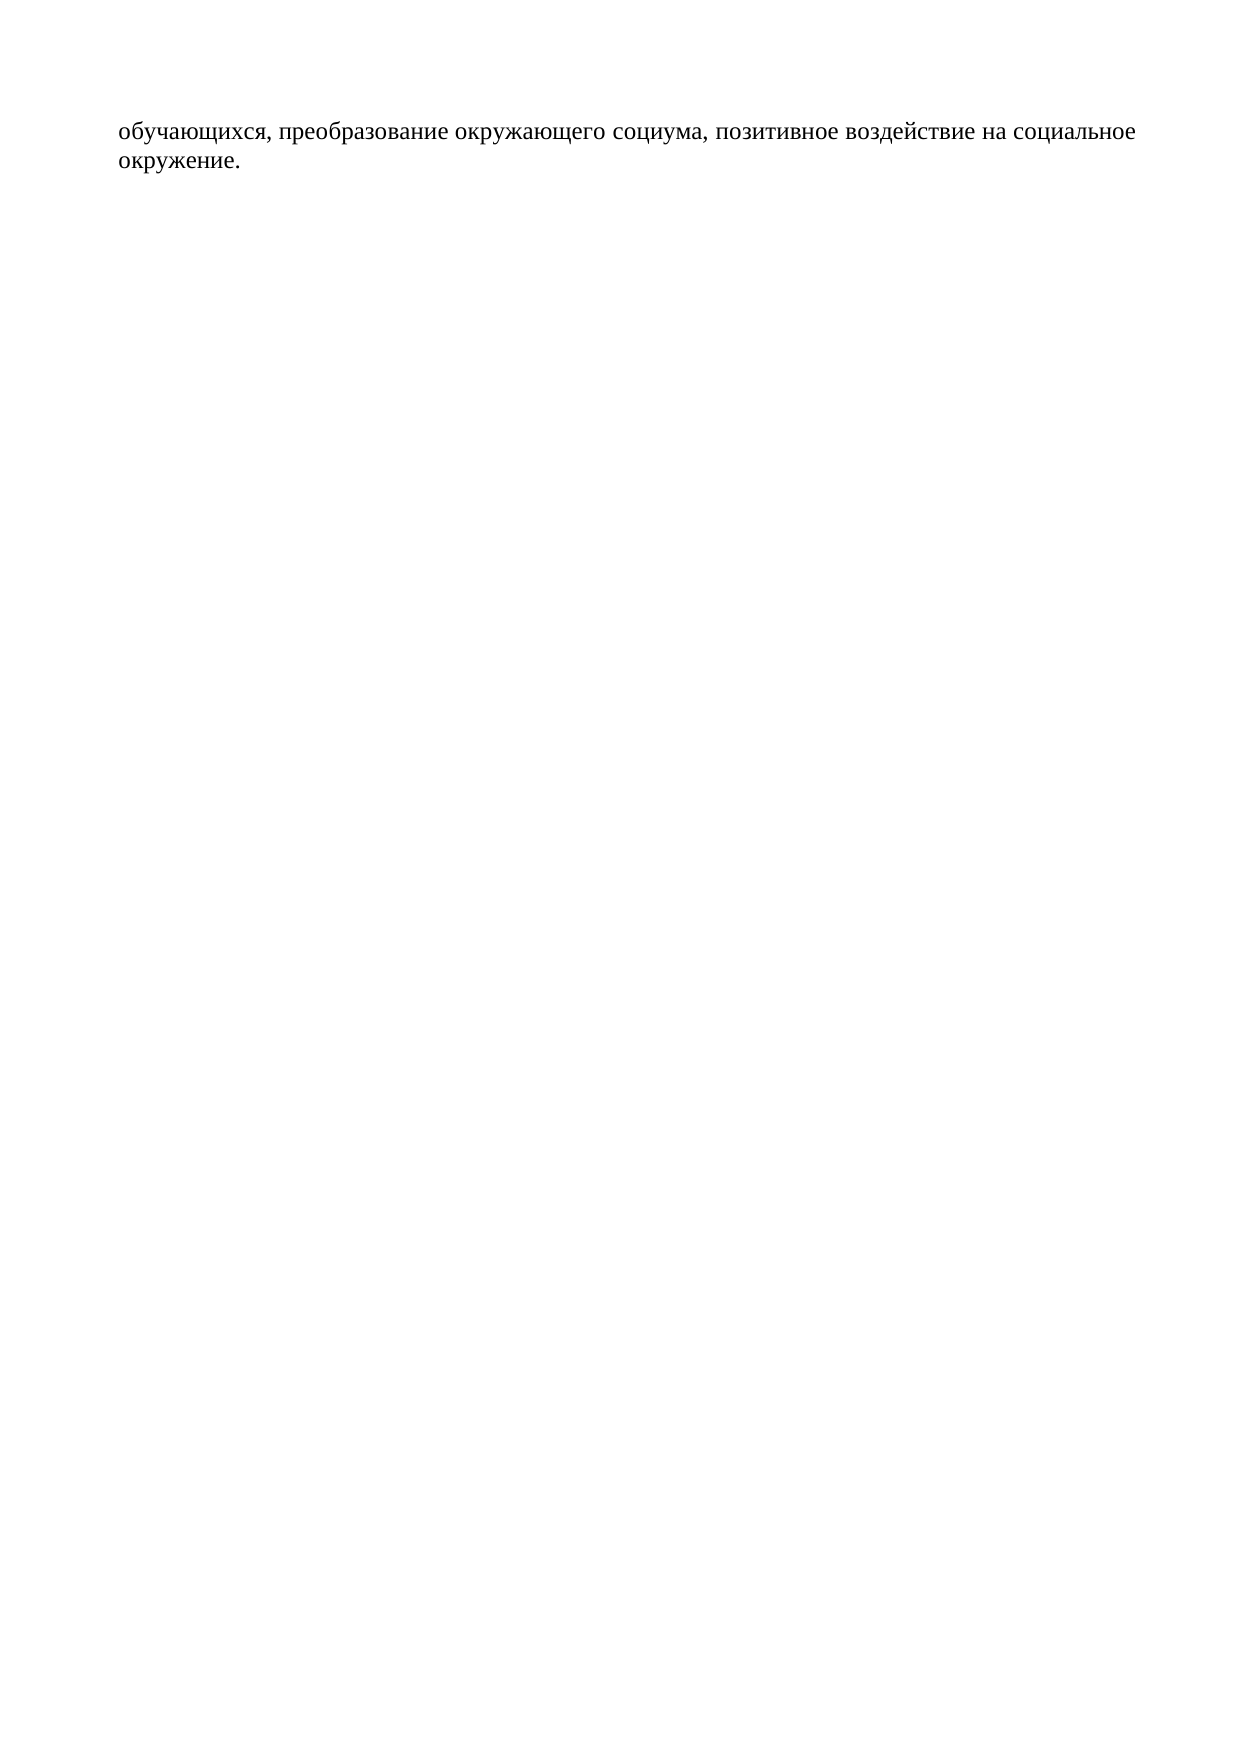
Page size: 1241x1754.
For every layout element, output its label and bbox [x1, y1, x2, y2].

text [118, 117, 1154, 173]
